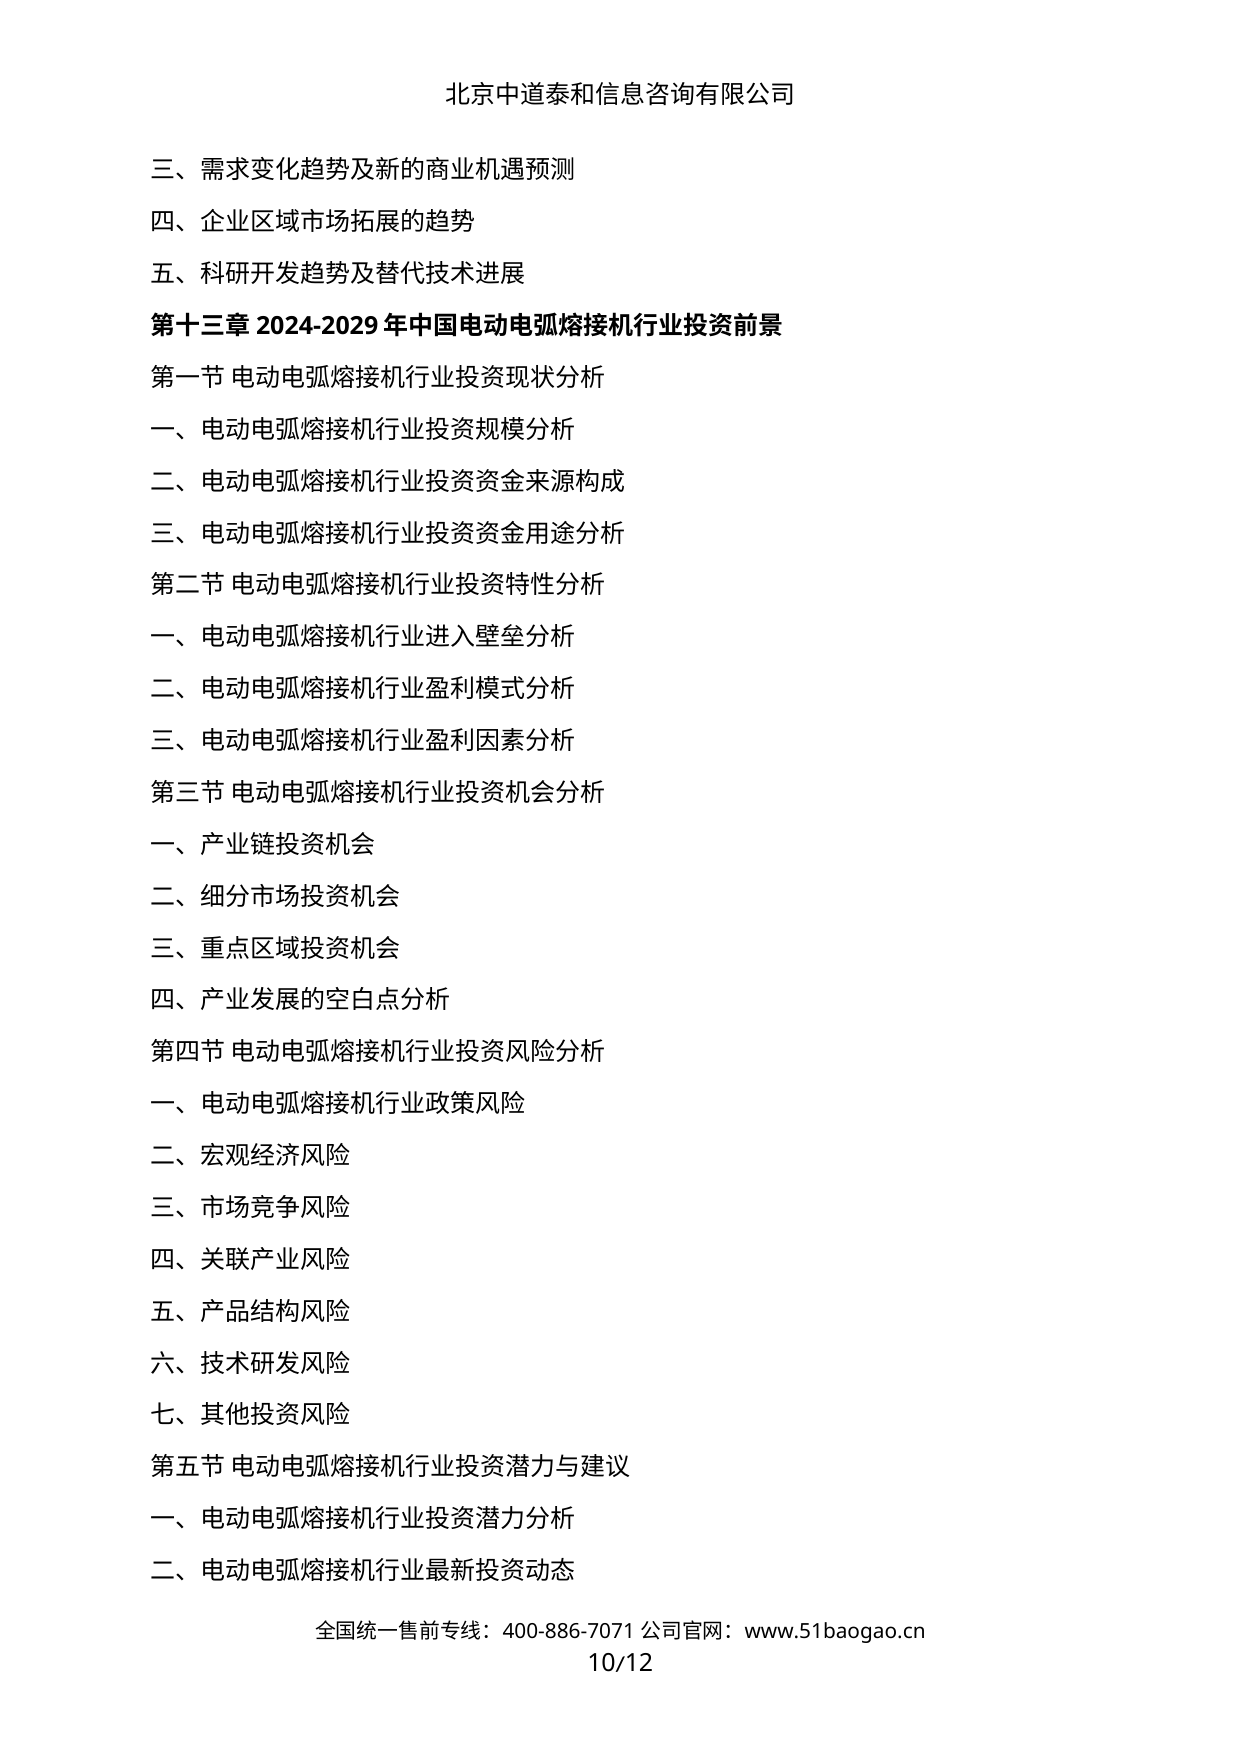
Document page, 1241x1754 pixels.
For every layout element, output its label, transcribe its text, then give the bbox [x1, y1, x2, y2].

text 二、电动电弧熔接机行业最新投资动态 [150, 1551, 1090, 1587]
text 二、电动电弧熔接机行业盈利模式分析 [150, 669, 1090, 705]
text 第十三章 2024-2029年中国电动电弧熔接机行业投资前景 [150, 306, 1090, 342]
text 二、细分市场投资机会 [150, 876, 1090, 912]
text 一、产业链投资机会 [150, 824, 1090, 861]
text 五、科研开发趋势及替代技术进展 [150, 254, 1090, 290]
text 一、电动电弧熔接机行业政策风险 [150, 1084, 1090, 1120]
text 四、产业发展的空白点分析 [150, 980, 1090, 1016]
text 四、企业区域市场拓展的趋势 [150, 202, 1090, 238]
text 四、关联产业风险 [150, 1239, 1090, 1276]
text 六、技术研发风险 [150, 1343, 1090, 1379]
text 五、产品结构风险 [150, 1291, 1090, 1327]
text 三、需求变化趋势及新的商业机遇预测 [150, 150, 1090, 186]
text 七、其他投资风险 [150, 1395, 1090, 1431]
text 二、电动电弧熔接机行业投资资金来源构成 [150, 461, 1090, 497]
text 三、市场竞争风险 [150, 1187, 1090, 1224]
text 第一节 电动电弧熔接机行业投资现状分析 [150, 357, 1090, 394]
text 三、电动电弧熔接机行业投资资金用途分析 [150, 513, 1090, 549]
text 第五节 电动电弧熔接机行业投资潜力与建议 [150, 1447, 1090, 1483]
text 第二节 电动电弧熔接机行业投资特性分析 [150, 565, 1090, 601]
text 第四节 电动电弧熔接机行业投资风险分析 [150, 1032, 1090, 1068]
text 二、宏观经济风险 [150, 1136, 1090, 1172]
text 一、电动电弧熔接机行业投资潜力分析 [150, 1499, 1090, 1535]
text 第三节 电动电弧熔接机行业投资机会分析 [150, 772, 1090, 809]
text 一、电动电弧熔接机行业投资规模分析 [150, 409, 1090, 446]
text 一、电动电弧熔接机行业进入壁垒分析 [150, 617, 1090, 653]
text 三、电动电弧熔接机行业盈利因素分析 [150, 721, 1090, 757]
text 三、重点区域投资机会 [150, 928, 1090, 964]
